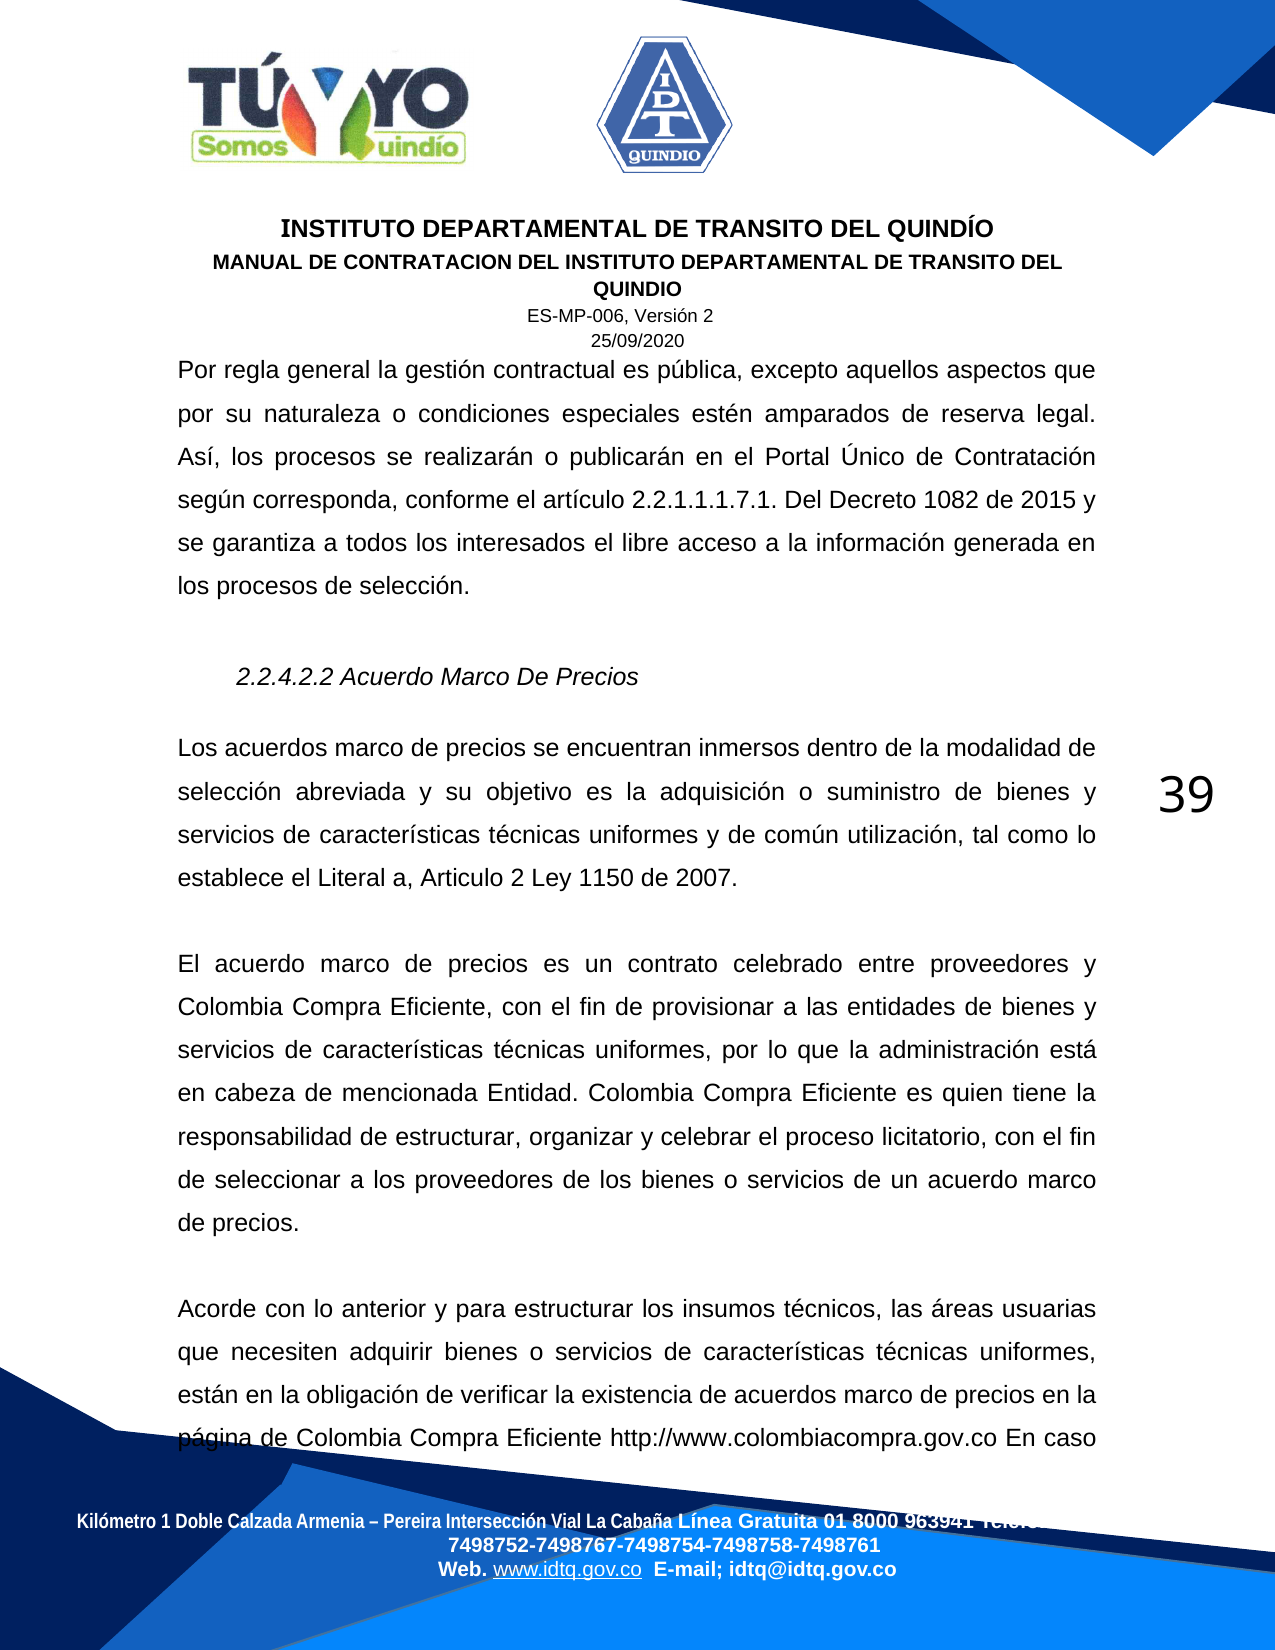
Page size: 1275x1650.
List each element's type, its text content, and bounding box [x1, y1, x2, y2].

text Por regla general la gestión contractual es pública, excepto aquellos aspectos que por su naturaleza o condiciones especiales estén amparados de reserva legal. Así, los procesos se realizarán o publicarán en el Portal Único de Contratación según corresponda, conforme el artículo 2.2.1.1.1.7.1. Del Decreto 1082 de 2015 y se garantiza a todos los interesados el libre acceso a la información generada en los procesos de selección. [177, 355, 1098, 600]
subtitle 2.2.4.2.2 Acuerdo Marco De Precios [236, 661, 1098, 690]
text El acuerdo marco de precios es un contrato celebrado entre proveedores y Colombia Compra Eficiente, con el fin de provisionar a las entidades de bienes y servicios de características técnicas uniformes, por lo que la administración está en cabeza de mencionada Entidad. Colombia Compra Eficiente es quien tiene la responsabilidad de estructurar, organizar y celebrar el proceso licitatorio, con el fin de seleccionar a los proveedores de los bienes o servicios de un acuerdo marco de precios. [177, 949, 1098, 1236]
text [177, 1294, 1098, 1452]
text Los acuerdos marco de precios se encuentran inmersos dentro de la modalidad de selección abreviada y su objetivo es la adquisición o suministro de bienes y servicios de características técnicas uniformes y de común utilización, tal como lo establece el Literal a, Articulo 2 Ley 1150 de 2007. [177, 733, 1098, 891]
